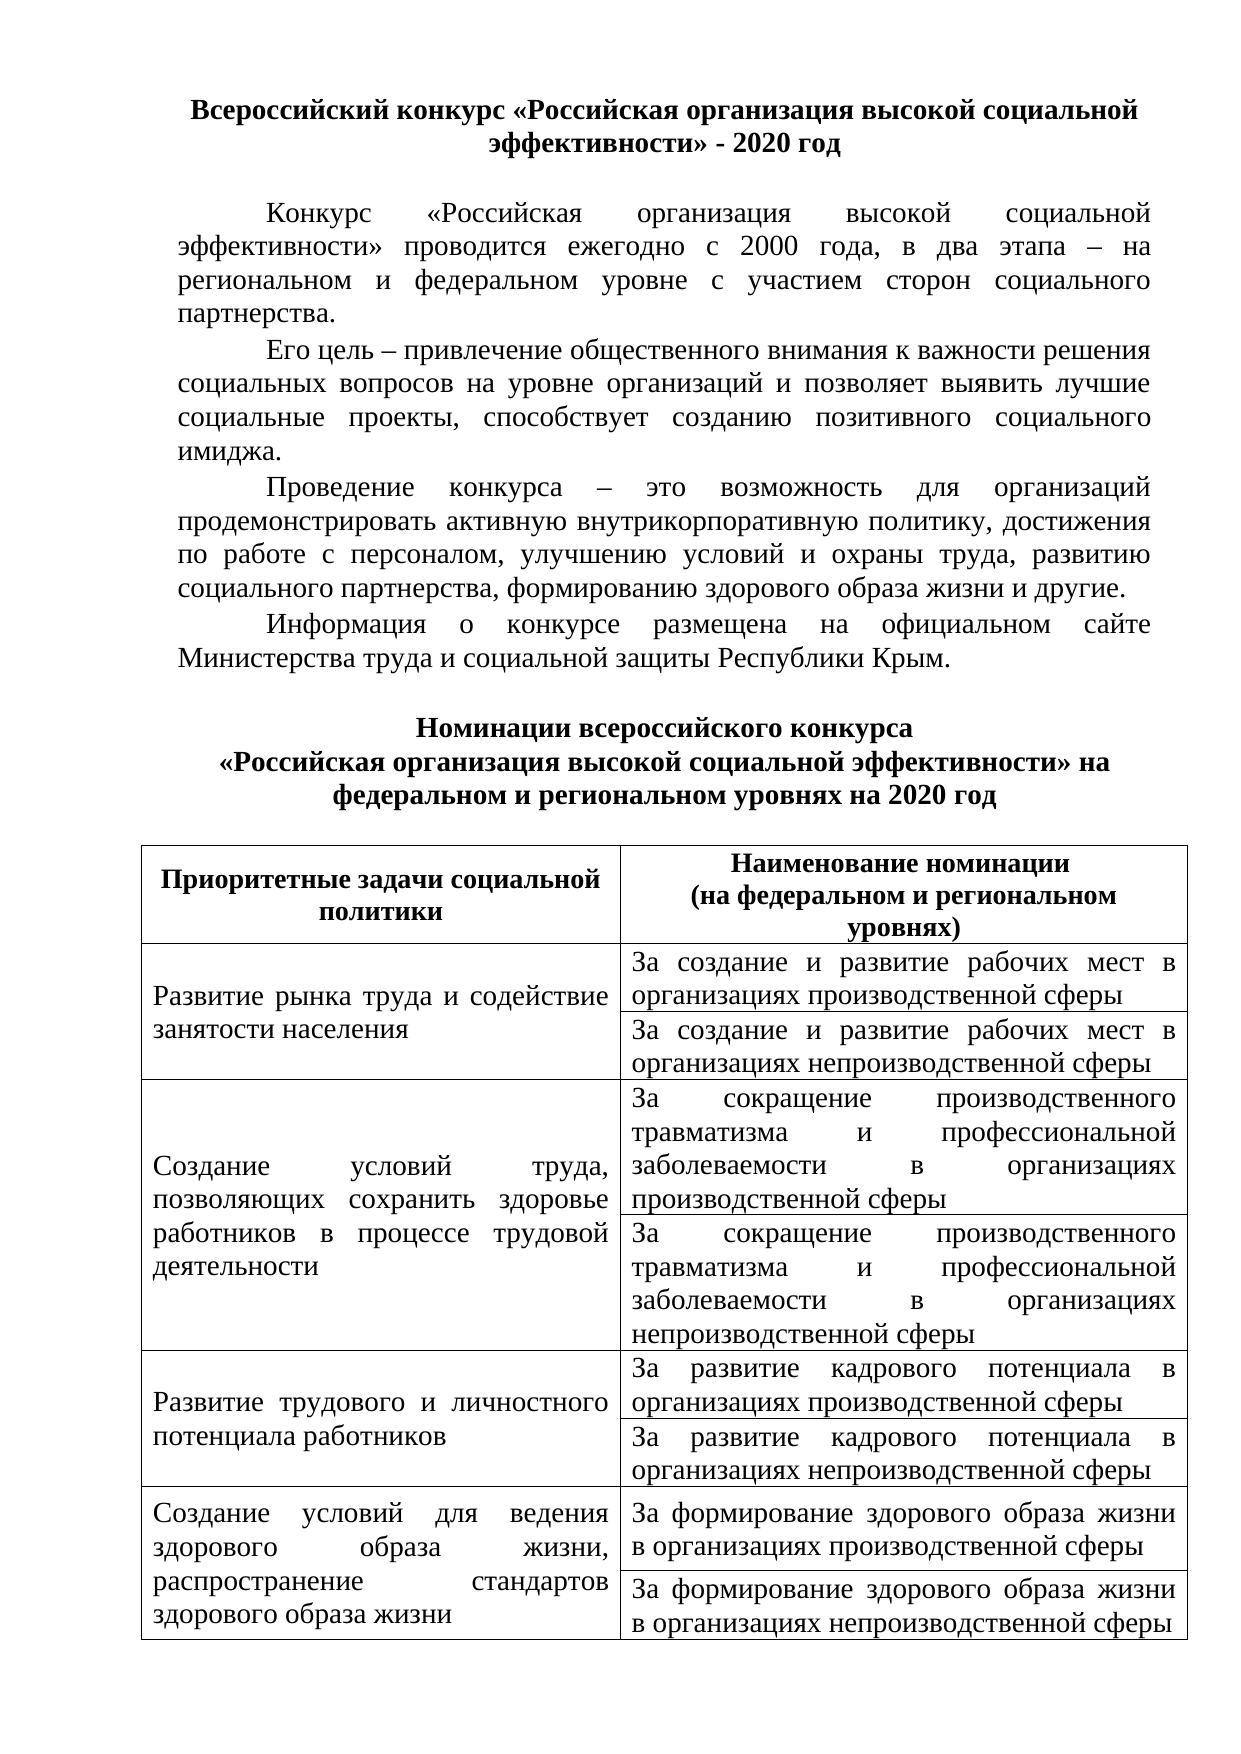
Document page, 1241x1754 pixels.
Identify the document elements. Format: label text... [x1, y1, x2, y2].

table_cell За сокращение производственного травматизма и профессиональной заболеваемости в организациях непроизводственной сферы [621, 1215, 1187, 1349]
text Номинации всероссийского конкурса [177, 710, 1152, 744]
table_cell За сокращение производственного травматизма и профессиональной заболеваемости в организациях производственной сферы [621, 1080, 1187, 1214]
text Информация о конкурсе размещена на официальном сайте Министерства труда и социальной защиты Республики Крым. [177, 607, 1152, 674]
table_cell Развитие трудового и личностного потенциала работников [142, 1351, 620, 1486]
text Всероссийский конкурс «Российская организация высокой социальной эффективности» - 2020 год [177, 92, 1152, 159]
table_cell За формирование здорового образа жизни в организациях непроизводственной сферы [621, 1571, 1187, 1638]
text «Российская организация высокой социальной эффективности» на федеральном и региональном уровнях на 2020 год [177, 744, 1152, 811]
text Его цель – привлечение общественного внимания к важности решения социальных вопросов на уровне организаций и позволяет выявить лучшие социальные проекты, способствует созданию позитивного социального имиджа. [177, 332, 1152, 466]
table_cell За формирование здорового образа жизни в организациях производственной сферы [621, 1487, 1187, 1570]
table_cell Развитие рынка труда и содействие занятости населения [142, 944, 620, 1079]
table_cell За развитие кадрового потенциала в организациях непроизводственной сферы [621, 1419, 1187, 1486]
table_header Наименование номинации (на федеральном и региональном уровнях) [621, 846, 1187, 943]
text Конкурс «Российская организация высокой социальной эффективности» проводится ежегодно с 2000 года, в два этапа – на региональном и федеральном уровне с участием сторон социального партнерства. [177, 195, 1152, 329]
table_cell Создание условий труда, позволяющих сохранить здоровье работников в процессе трудовой деятельности [142, 1080, 620, 1349]
table_cell За развитие кадрового потенциала в организациях производственной сферы [621, 1351, 1187, 1418]
table_cell За создание и развитие рабочих мест в организациях непроизводственной сферы [621, 1012, 1187, 1079]
table_header Приоритетные задачи социальной политики [142, 846, 620, 943]
table_cell Создание условий для ведения здорового образа жизни, распространение стандартов здорового образа жизни [142, 1487, 620, 1638]
table_cell За создание и развитие рабочих мест в организациях производственной сферы [621, 944, 1187, 1011]
text Проведение конкурса – это возможность для организаций продемонстрировать активную внутрикорпоративную политику, достижения по работе с персоналом, улучшению условий и охраны труда, развитию социального партнерства, формированию здорового образа жизни и другие. [177, 469, 1152, 603]
